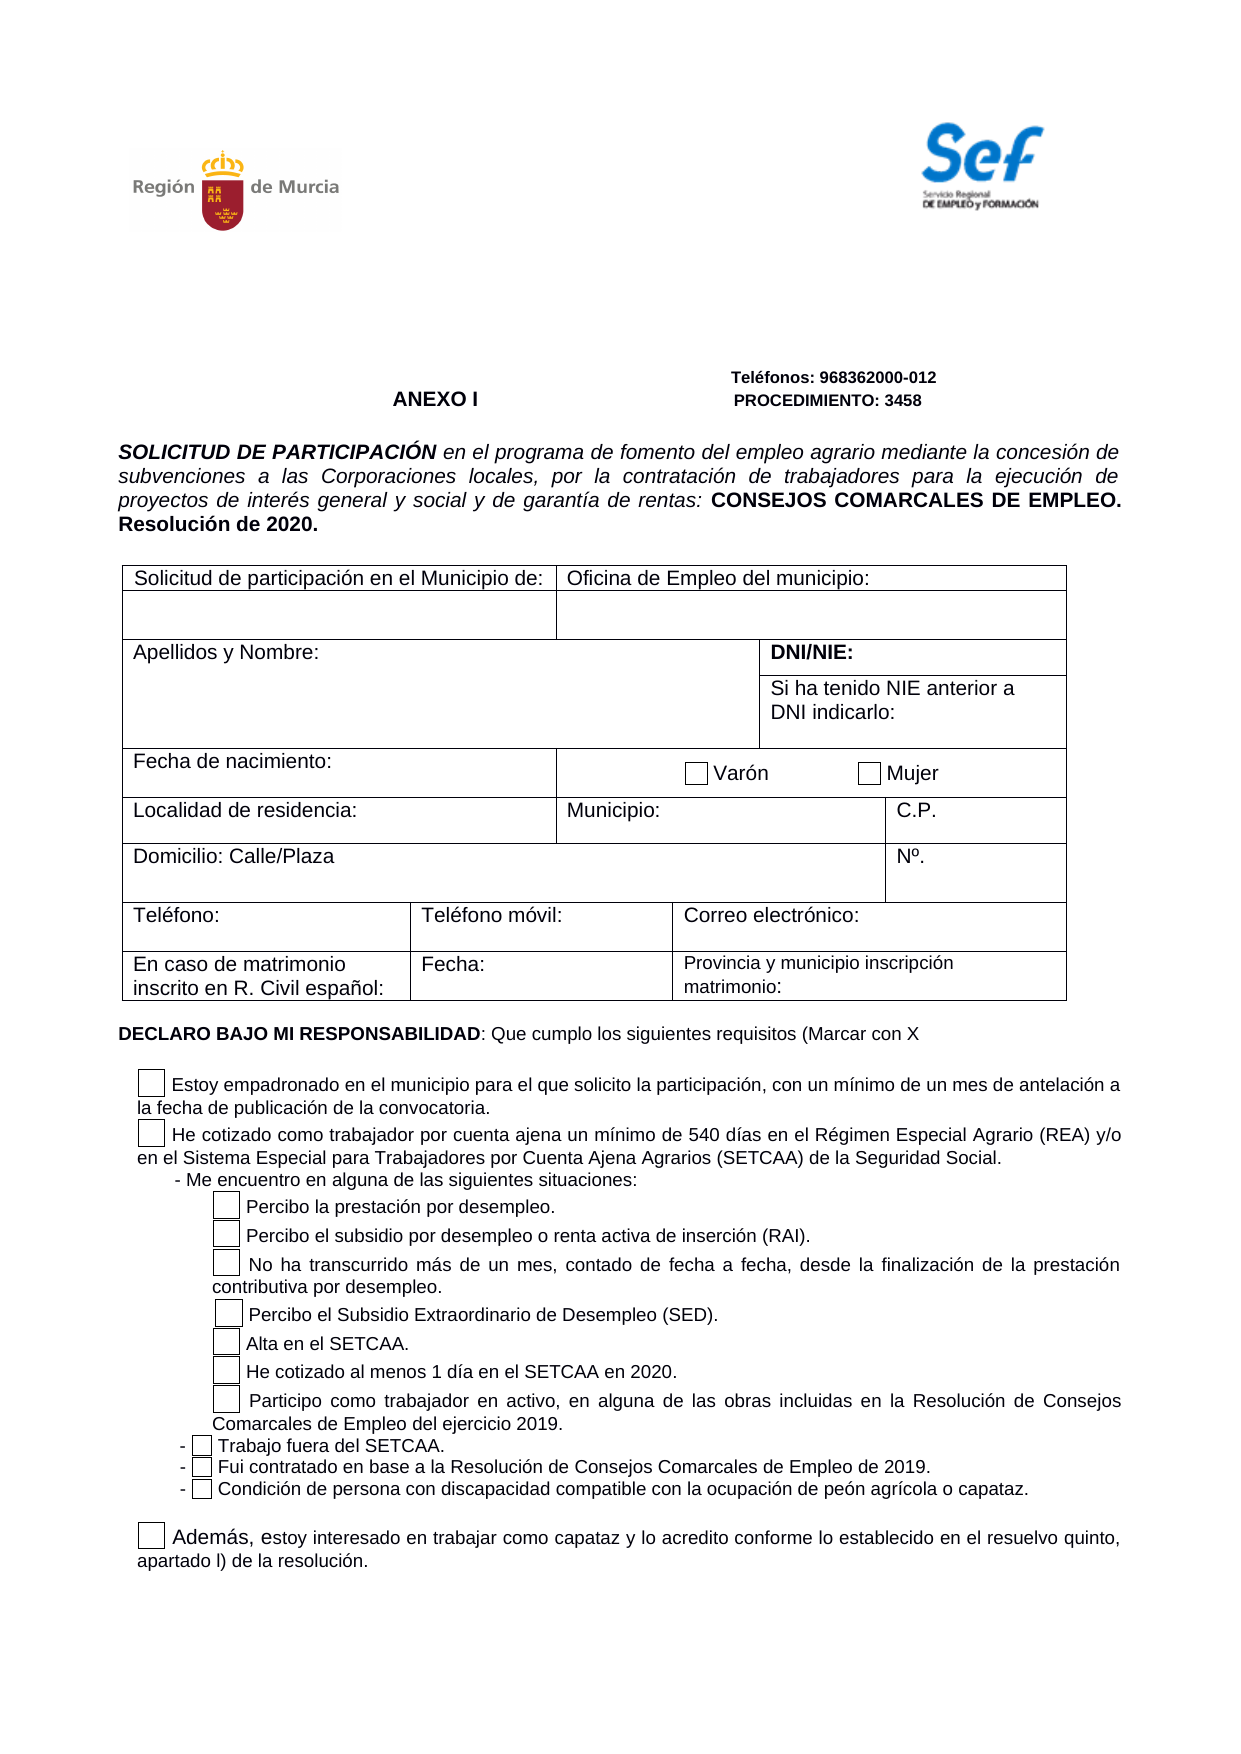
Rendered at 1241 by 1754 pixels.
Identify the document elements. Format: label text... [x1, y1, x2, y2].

table_cell Nº. [886, 844, 1066, 902]
list Estoy empadronado en el municipio para el que solicito la participación, con un mínimo de un mes de antelación a la fecha de publicación de la convocatoria. [137, 1068, 1122, 1118]
table_cell Localidad de residencia: [123, 798, 556, 843]
table_cell Correo electrónico: [673, 903, 1066, 951]
list He cotizado como trabajador por cuenta ajena un mínimo de 540 días en el Régimen Especial Agrario (REA) y/o en el Sistema Especial para Trabajadores por Cuenta Ajena Agrarios (SETCAA) de la Seguridad Social. [137, 1118, 1122, 1168]
table_cell Si ha tenido NIE anterior a DNI indicarlo: [760, 676, 1066, 748]
table_header Oficina de Empleo del municipio: [557, 566, 1066, 590]
list - Me encuentro en alguna de las siguientes situaciones: [174, 1168, 1122, 1190]
table_cell Fecha de nacimiento: [123, 749, 556, 797]
list He cotizado al menos 1 día en el SETCAA en 2020. [212, 1355, 1122, 1384]
list - Condición de persona con discapacidad compatible con la ocupación de peón agrícola o capataz. [174, 1478, 1122, 1499]
table_header Solicitud de participación en el Municipio de: [123, 566, 556, 590]
table_cell Domicilio: Calle/Plaza [123, 844, 885, 902]
list - Trabajo fuera del SETCAA. [118, 1434, 1122, 1456]
table_cell [123, 591, 556, 639]
table_cell Teléfono móvil: [411, 903, 672, 951]
list Participo como trabajador en activo, en alguna de las obras incluidas en la Resolución de Consejos Comarcales de Empleo del ejercicio 2019. [212, 1384, 1122, 1434]
table_cell Teléfono: [123, 903, 410, 951]
table_cell Fecha: [411, 952, 672, 1000]
table_cell [557, 591, 1066, 639]
text DECLARO BAJO MI RESPONSABILIDAD: Que cumplo los siguientes requisitos (Marcar con X [118, 1022, 1122, 1044]
list Percibo el Subsidio Extraordinario de Desempleo (SED). [212, 1298, 1122, 1327]
list Además, estoy interesado en trabajar como capataz y lo acredito conforme lo establecido en el resuelvo quinto, apartado l) de la resolución. [137, 1521, 1122, 1571]
list No ha transcurrido más de un mes, contado de fecha a fecha, desde la finalización de la prestación contributiva por desempleo. [212, 1248, 1122, 1298]
list Alta en el SETCAA. [212, 1327, 1122, 1355]
list Teléfonos: 968362000-012 ANEXO I PROCEDIMIENTO: 3458 [118, 368, 1122, 411]
table_cell En caso de matrimonio inscrito en R. Civil español: [123, 952, 410, 1000]
table_cell C.P. [886, 798, 1066, 843]
list Percibo la prestación por desempleo. [212, 1190, 1122, 1219]
table_cell DNI/NIE: [760, 640, 1066, 675]
text SOLICITUD DE PARTICIPACIÓN en el programa de fomento del empleo agrario mediante la concesión de subvenciones a las Corporaciones locales, por la contratación de trabajadores para la ejecución de proyectos de interés general y social y de garantía de rentas: CONSEJOS COMARCALES DE EMPLEO. Resolución de 2020. [118, 440, 1122, 536]
picture [917, 118, 1051, 214]
table_cell Provincia y municipio inscripción matrimonio: [673, 952, 1066, 1000]
table_cell Municipio: [557, 798, 885, 843]
list Percibo el subsidio por desempleo o renta activa de inserción (RAI). [212, 1219, 1122, 1248]
picture [129, 148, 342, 232]
list - Fui contratado en base a la Resolución de Consejos Comarcales de Empleo de 2019. [174, 1456, 1122, 1478]
table_cell Varón Mujer [557, 749, 1066, 797]
table_cell Apellidos y Nombre: [123, 640, 759, 748]
